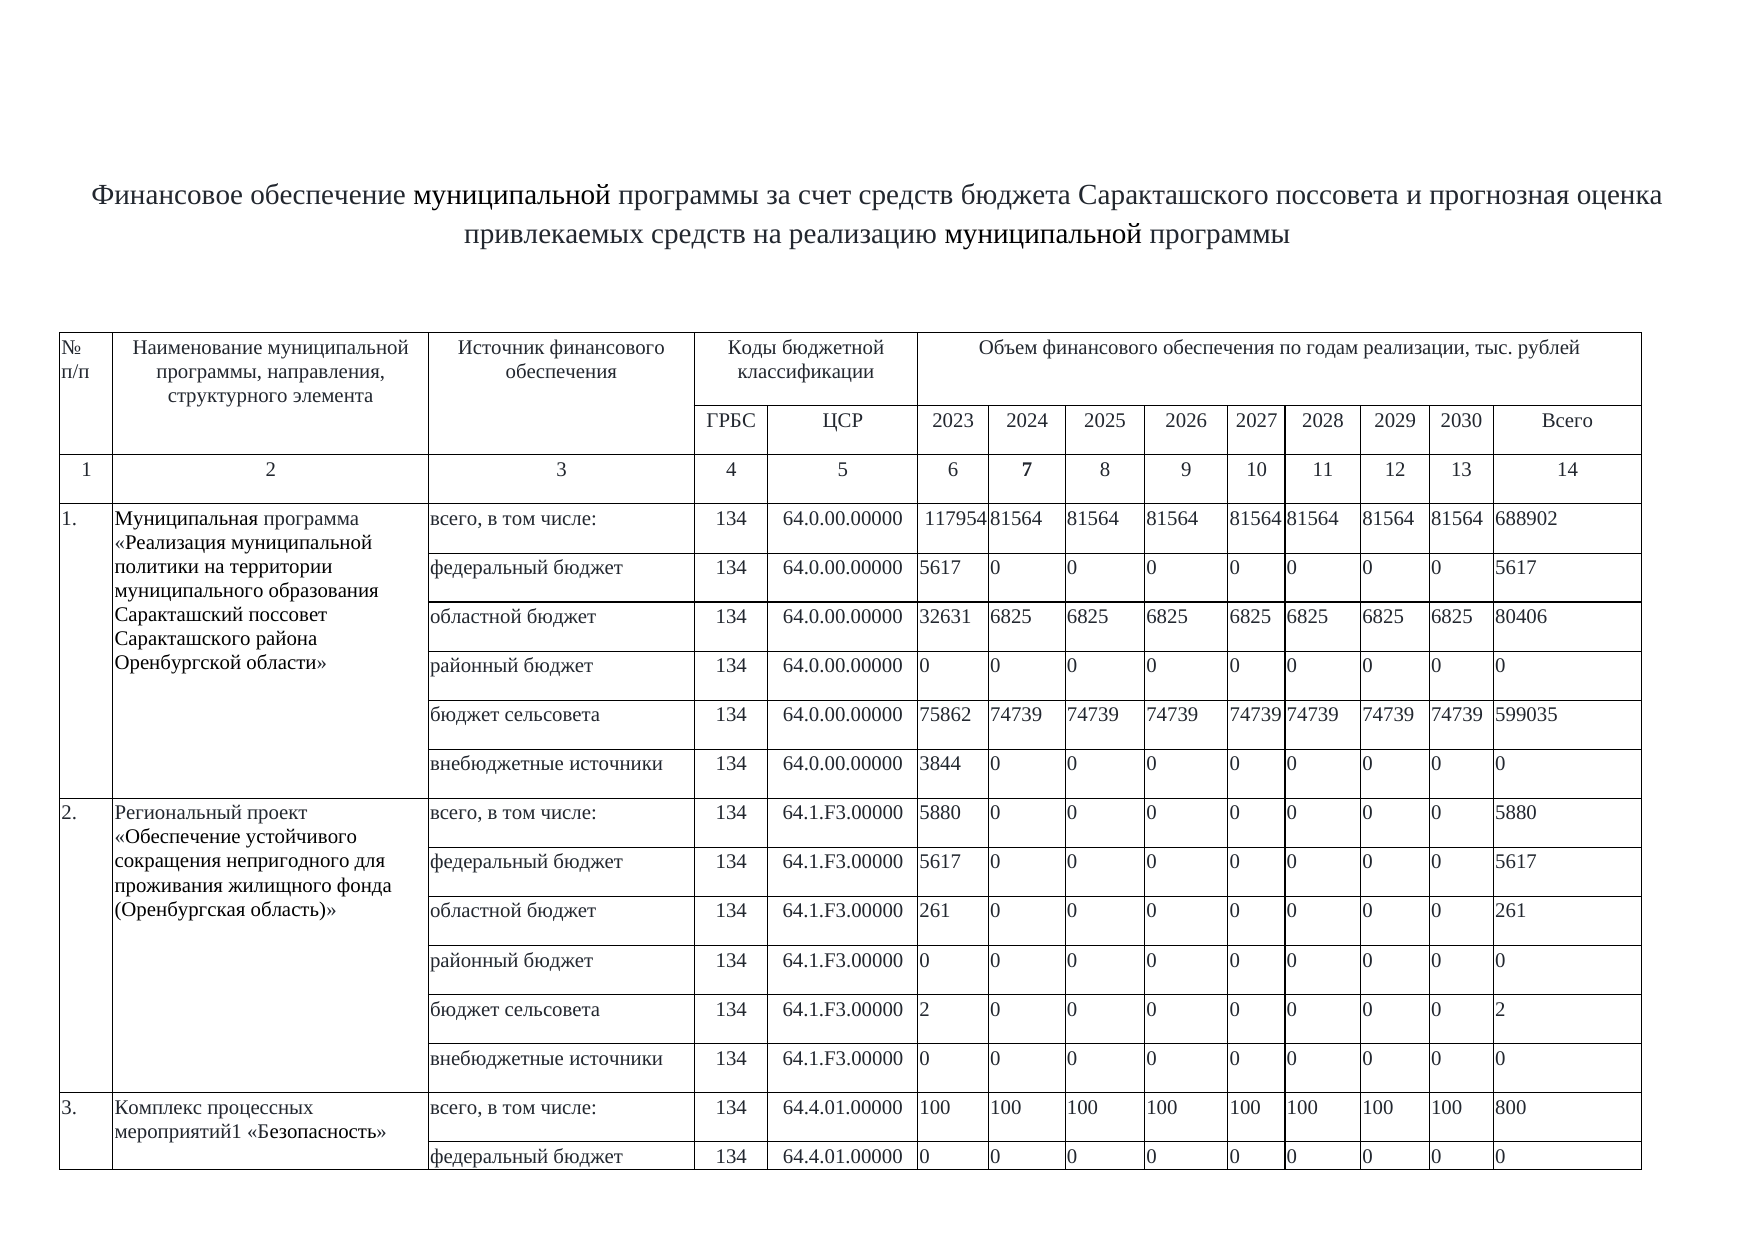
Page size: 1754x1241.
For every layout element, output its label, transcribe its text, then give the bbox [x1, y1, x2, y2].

table_cell 12 [1361, 455, 1429, 503]
table_cell 64.0.00.00000 [768, 701, 917, 749]
table_cell 0 [989, 652, 1065, 699]
table_cell 64.1.F3.00000 [768, 848, 917, 896]
table_cell 11 [1286, 455, 1360, 503]
table_cell 81564 [1361, 504, 1429, 552]
table_cell 0 [989, 750, 1065, 798]
table_cell 0 [1145, 1142, 1227, 1169]
table_cell областной бюджет [429, 603, 694, 651]
table_cell 0 [1066, 897, 1144, 945]
table_cell 0 [1286, 946, 1360, 994]
table_cell 64.0.00.00000 [768, 504, 917, 552]
table_cell 7 [989, 455, 1065, 503]
table_cell 0 [1430, 799, 1493, 847]
table_cell 0 [1286, 799, 1360, 847]
table_cell 0 [1066, 946, 1144, 994]
table_cell 6825 [1430, 603, 1493, 651]
table_cell 64.4.01.00000 [768, 1093, 917, 1141]
table_cell 74739 [1286, 701, 1360, 749]
table_cell 800 [1494, 1093, 1641, 1141]
table_cell 0 [1430, 1142, 1493, 1169]
table_cell 14 [1494, 455, 1641, 503]
table_cell 134 [695, 652, 767, 699]
table_cell 80406 [1494, 603, 1641, 651]
table_header № п/п [60, 333, 112, 454]
table_cell 134 [695, 504, 767, 552]
table_cell 74739 [1066, 701, 1144, 749]
table_cell 261 [918, 897, 988, 945]
table_cell 74739 [1145, 701, 1227, 749]
table_header Наименование муниципальной программы, направления, структурного элемента [113, 333, 428, 454]
table_cell 64.0.00.00000 [768, 750, 917, 798]
table_cell 0 [1145, 946, 1227, 994]
table_cell 100 [1361, 1093, 1429, 1141]
table_cell 134 [695, 1044, 767, 1092]
table_cell 0 [1430, 554, 1493, 601]
table_cell 0 [989, 946, 1065, 994]
table_cell 74739 [989, 701, 1065, 749]
table_cell 0 [1494, 946, 1641, 994]
table_cell 74739 [1228, 701, 1284, 749]
table_cell Региональный проект «Обеспечение устойчивого сокращения непригодного для проживания жилищного фонда (Оренбургская область)» [113, 799, 428, 1092]
table_cell 4 [695, 455, 767, 503]
table_cell 0 [918, 1142, 988, 1169]
table_cell всего, в том числе: [429, 799, 694, 847]
table_cell 134 [695, 946, 767, 994]
table_cell 134 [695, 701, 767, 749]
table_cell 0 [1145, 897, 1227, 945]
table_cell 0 [1066, 554, 1144, 601]
table_cell 0 [1430, 1044, 1493, 1092]
table_cell 0 [1228, 946, 1284, 994]
table_cell 74739 [1430, 701, 1493, 749]
table_cell 0 [1145, 750, 1227, 798]
table_cell областной бюджет [429, 897, 694, 945]
table_cell 0 [1145, 995, 1227, 1043]
table_cell федеральный бюджет [429, 848, 694, 896]
table_cell 2027 [1228, 406, 1284, 454]
table_cell 2030 [1430, 406, 1493, 454]
table_cell 0 [1430, 995, 1493, 1043]
table_cell 0 [1286, 1044, 1360, 1092]
table_cell 0 [989, 799, 1065, 847]
table_cell 0 [1066, 995, 1144, 1043]
table_cell 64.1.F3.00000 [768, 946, 917, 994]
table_cell ГРБС [695, 406, 767, 454]
table_cell 0 [1228, 799, 1284, 847]
table_cell 0 [1361, 848, 1429, 896]
table_cell ЦСР [768, 406, 917, 454]
table_cell 0 [1361, 652, 1429, 699]
table_cell 0 [989, 554, 1065, 601]
table_cell 6825 [1361, 603, 1429, 651]
table_cell 5880 [918, 799, 988, 847]
table_cell 2. [60, 799, 112, 1092]
table_cell 74739 [1361, 701, 1429, 749]
table_cell 0 [1066, 799, 1144, 847]
table_cell 0 [989, 897, 1065, 945]
table_cell 0 [1228, 554, 1284, 601]
table_cell 0 [1361, 897, 1429, 945]
text Финансовое обеспечение муниципальной программы за счет средств бюджета Саракташского поссовета и прогнозная оценка привлекаемых средств на реализацию муниципальной программы [59, 177, 1695, 249]
table_cell 0 [1361, 750, 1429, 798]
table_cell 0 [989, 995, 1065, 1043]
table_cell 0 [1228, 1044, 1284, 1092]
table_cell 2023 [918, 406, 988, 454]
table_cell 134 [695, 1093, 767, 1141]
table_cell 64.1.F3.00000 [768, 995, 917, 1043]
table_cell 6825 [1228, 603, 1284, 651]
table_cell 0 [1066, 652, 1144, 699]
table_cell 5617 [918, 554, 988, 601]
table_cell 2029 [1361, 406, 1429, 454]
table_cell 0 [1430, 897, 1493, 945]
table_cell 3 [429, 455, 694, 503]
table_cell 0 [1361, 554, 1429, 601]
table_cell 261 [1494, 897, 1641, 945]
table_cell 75862 [918, 701, 988, 749]
table_cell бюджет сельсовета [429, 995, 694, 1043]
table_cell 0 [1430, 946, 1493, 994]
table_cell 2026 [1145, 406, 1227, 454]
table_cell 1 [60, 455, 112, 503]
table_cell 0 [1286, 554, 1360, 601]
table_cell 0 [1494, 750, 1641, 798]
table_cell 0 [1145, 1044, 1227, 1092]
table_cell 64.4.01.00000 [768, 1142, 917, 1169]
table_cell 0 [1145, 848, 1227, 896]
table_cell 0 [1361, 799, 1429, 847]
table_cell районный бюджет [429, 946, 694, 994]
table_cell 0 [1228, 750, 1284, 798]
table_cell 6825 [1286, 603, 1360, 651]
table_cell 0 [989, 1142, 1065, 1169]
table_cell Комплекс процессных мероприятий1 «Безопасность» [113, 1093, 428, 1169]
table_cell 0 [989, 848, 1065, 896]
table_cell Всего [1494, 406, 1641, 454]
table_cell 0 [1286, 995, 1360, 1043]
table_cell 0 [1066, 1044, 1144, 1092]
table_cell 100 [989, 1093, 1065, 1141]
table_cell 81564 [1066, 504, 1144, 552]
table_cell 100 [1145, 1093, 1227, 1141]
table_cell всего, в том числе: [429, 504, 694, 552]
table_cell 0 [1494, 652, 1641, 699]
table_cell 64.0.00.00000 [768, 603, 917, 651]
table_cell 100 [918, 1093, 988, 1141]
table_header Источник финансового обеспечения [429, 333, 694, 454]
table_cell 688902 [1494, 504, 1641, 552]
table_cell районный бюджет [429, 652, 694, 699]
table_cell 0 [1361, 1044, 1429, 1092]
table_cell 1. [60, 504, 112, 798]
table_cell 81564 [1286, 504, 1360, 552]
table_cell 0 [1430, 848, 1493, 896]
table_cell федеральный бюджет [429, 554, 694, 601]
table_cell 13 [1430, 455, 1493, 503]
table_cell 0 [1494, 1044, 1641, 1092]
table_cell 9 [1145, 455, 1227, 503]
table_cell 64.1.F3.00000 [768, 799, 917, 847]
table_cell 5617 [1494, 848, 1641, 896]
table_header Объем финансового обеспечения по годам реализации, тыс. рублей [918, 333, 1641, 405]
table_cell 134 [695, 897, 767, 945]
table_cell 32631 [918, 603, 988, 651]
table_cell Муниципальная программа «Реализация муниципальной политики на территории муниципального образования Саракташский поссовет Саракташского района Оренбургской области» [113, 504, 428, 798]
table_cell 81564 [1145, 504, 1227, 552]
table_cell 134 [695, 603, 767, 651]
table_cell 117954 [918, 504, 988, 552]
table_header Коды бюджетной классификации [695, 333, 917, 405]
table_cell 81564 [989, 504, 1065, 552]
table_cell 0 [1430, 750, 1493, 798]
table_cell 100 [1228, 1093, 1284, 1141]
table_cell внебюджетные источники [429, 1044, 694, 1092]
table_cell 81564 [1228, 504, 1284, 552]
table_cell 0 [989, 1044, 1065, 1092]
table_cell 0 [1066, 1142, 1144, 1169]
table_cell федеральный бюджет [429, 1142, 694, 1169]
table_cell 64.1.F3.00000 [768, 1044, 917, 1092]
table_cell 6825 [1066, 603, 1144, 651]
table_cell 2028 [1286, 406, 1360, 454]
table_cell 2 [918, 995, 988, 1043]
table_cell 0 [1286, 750, 1360, 798]
table_cell 6825 [989, 603, 1065, 651]
table_cell 5880 [1494, 799, 1641, 847]
table_cell 64.1.F3.00000 [768, 897, 917, 945]
table_cell 0 [1228, 652, 1284, 699]
table_cell 0 [1361, 995, 1429, 1043]
table_cell 6825 [1145, 603, 1227, 651]
table_cell 2 [1494, 995, 1641, 1043]
table_cell 0 [1228, 1142, 1284, 1169]
table_cell 0 [918, 946, 988, 994]
table_cell 64.0.00.00000 [768, 554, 917, 601]
table_cell 100 [1430, 1093, 1493, 1141]
table_cell 10 [1228, 455, 1284, 503]
table_cell 134 [695, 554, 767, 601]
table_cell 0 [1066, 750, 1144, 798]
table_cell 134 [695, 799, 767, 847]
table_cell 5617 [1494, 554, 1641, 601]
table_cell 0 [1228, 897, 1284, 945]
table_cell 2 [113, 455, 428, 503]
table_cell 3844 [918, 750, 988, 798]
table_cell 8 [1066, 455, 1144, 503]
table_cell 0 [1228, 995, 1284, 1043]
table_cell 0 [918, 1044, 988, 1092]
table_cell внебюджетные источники [429, 750, 694, 798]
table_cell 64.0.00.00000 [768, 652, 917, 699]
table_cell 100 [1066, 1093, 1144, 1141]
table_cell 2024 [989, 406, 1065, 454]
table_cell 0 [1286, 897, 1360, 945]
table_cell 5617 [918, 848, 988, 896]
table_cell 134 [695, 1142, 767, 1169]
table_cell 0 [1145, 554, 1227, 601]
table_cell 0 [1286, 1142, 1360, 1169]
table_cell 0 [1228, 848, 1284, 896]
table_cell 0 [1145, 652, 1227, 699]
table_cell 0 [1286, 652, 1360, 699]
table_cell 134 [695, 995, 767, 1043]
table_cell 3. [60, 1093, 112, 1169]
table_cell 6 [918, 455, 988, 503]
table_cell 0 [1361, 946, 1429, 994]
table_cell 0 [1494, 1142, 1641, 1169]
table_cell 134 [695, 848, 767, 896]
table_cell 0 [1145, 799, 1227, 847]
table_cell бюджет сельсовета [429, 701, 694, 749]
table_cell 81564 [1430, 504, 1493, 552]
table_cell 134 [695, 750, 767, 798]
table_cell всего, в том числе: [429, 1093, 694, 1141]
table_cell 2025 [1066, 406, 1144, 454]
table_cell 0 [1361, 1142, 1429, 1169]
table_cell 599035 [1494, 701, 1641, 749]
table_cell 0 [918, 652, 988, 699]
table_cell 100 [1286, 1093, 1360, 1141]
table_cell 5 [768, 455, 917, 503]
table_cell 0 [1430, 652, 1493, 699]
table_cell 0 [1066, 848, 1144, 896]
table_cell 0 [1286, 848, 1360, 896]
